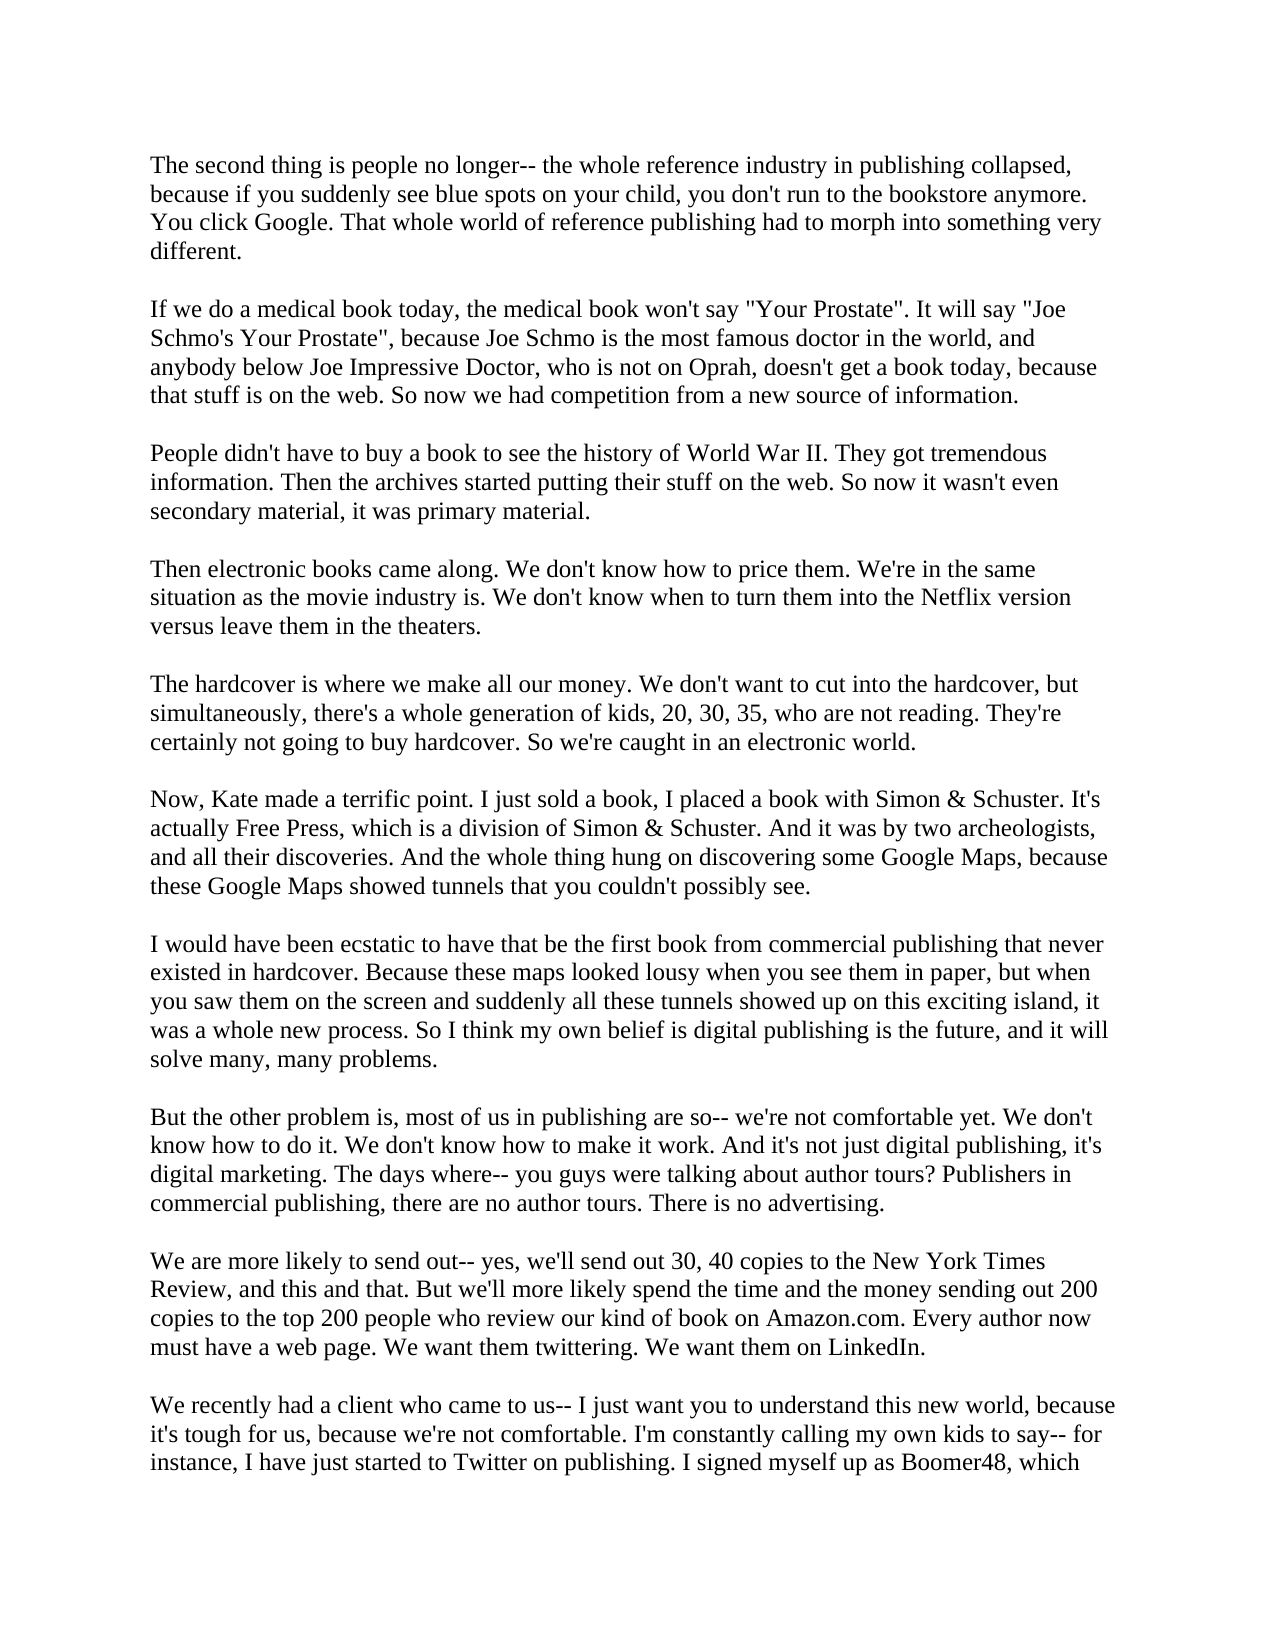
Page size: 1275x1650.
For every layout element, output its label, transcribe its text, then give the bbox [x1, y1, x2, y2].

text Now, Kate made a terrific point. I just sold a book, I placed a book with Simon & Schuster. It's actually Free Press, which is a division of Simon & Schuster. And it was by two archeologists, and all their discoveries. And the whole thing hung on discovering some Google Maps, because these Google Maps showed tunnels that you couldn't possibly see. [150, 784, 1125, 899]
text If we do a medical book today, the medical book won't say "Your Prostate". It will say "Joe Schmo's Your Prostate", because Joe Schmo is the most famous doctor in the world, and anybody below Joe Impressive Doctor, who is not on Oprah, doesn't get a book today, because that stuff is on the web. So now we had competition from a new source of information. [150, 294, 1125, 409]
text I would have been ecstatic to have that be the first book from commercial publishing that never existed in hardcover. Because these maps looked lousy when you see them in paper, but when you saw them on the screen and suddenly all these tunnels showed up on this exciting island, it was a whole new process. So I think my own belief is digital publishing is the future, and it will solve many, many problems. [150, 929, 1125, 1072]
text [150, 1390, 1125, 1476]
text But the other problem is, most of us in publishing are so-- we're not comfortable yet. We don't know how to do it. We don't know how to make it work. And it's not just digital publishing, it's digital marketing. The days where-- you guys were talking about author tours? Publishers in commercial publishing, there are no author tours. There is no advertising. [150, 1102, 1125, 1217]
text The hardcover is where we make all our money. We don't want to cut into the hardcover, but simultaneously, there's a whole generation of kids, 20, 30, 35, who are not reading. They're certainly not going to buy hardcover. So we're caught in an electronic world. [150, 669, 1125, 755]
text Then electronic books came along. We don't know how to price them. We're in the same situation as the movie industry is. We don't know when to turn them into the Netflix version versus leave them in the theaters. [150, 554, 1125, 640]
text People didn't have to buy a book to see the history of World War II. They got tremendous information. Then the archives started putting their stuff on the web. So now it wasn't even secondary material, it was primary material. [150, 438, 1125, 524]
text The second thing is people no longer-- the whole reference industry in publishing collapsed, because if you suddenly see blue spots on your child, you don't run to the bookstore anymore. You click Google. That whole world of reference publishing had to morph into something very different. [150, 150, 1125, 265]
text We are more likely to send out-- yes, we'll send out 30, 40 copies to the New York Times Review, and this and that. But we'll more likely spend the time and the money sending out 200 copies to the top 200 people who review our kind of book on Amazon.com. Every author now must have a web page. We want them twittering. We want them on LinkedIn. [150, 1246, 1125, 1361]
